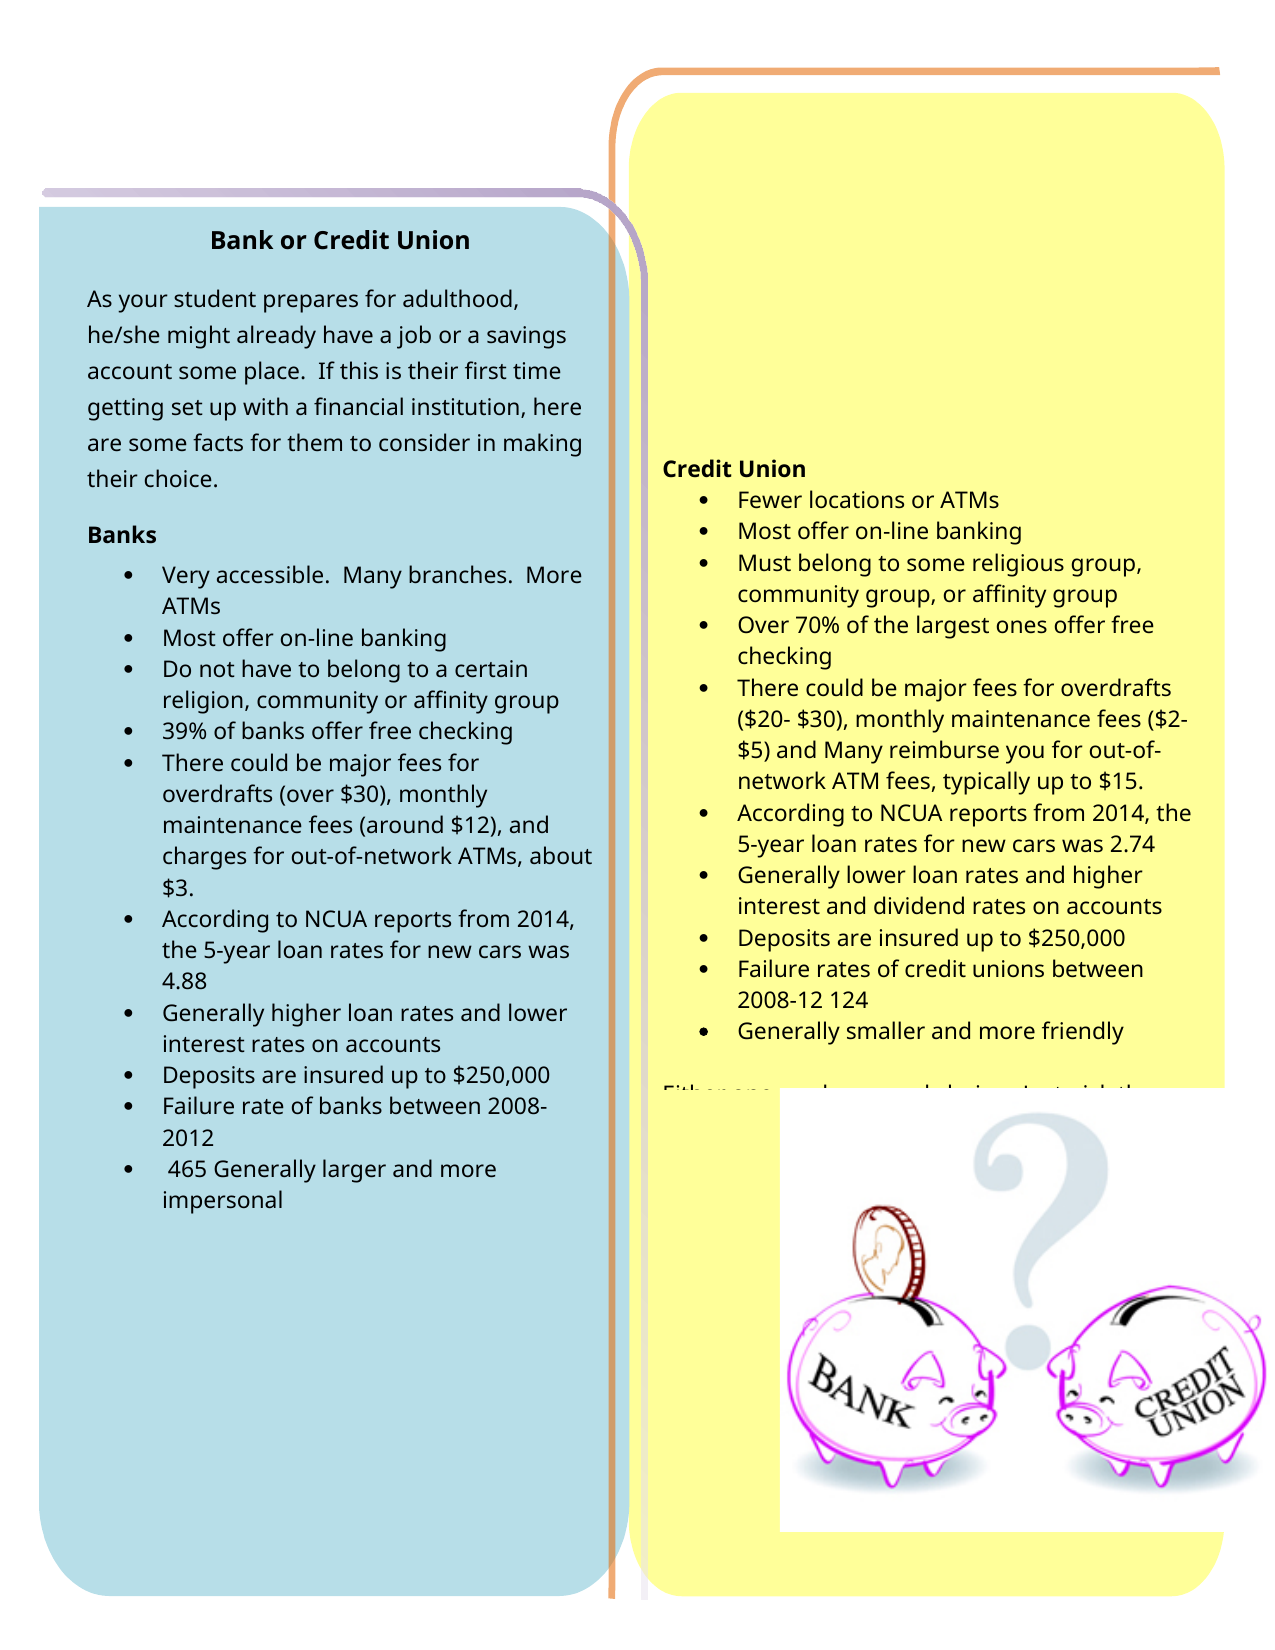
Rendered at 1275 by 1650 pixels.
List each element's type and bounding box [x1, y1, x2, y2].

picture [779, 1088, 1270, 1532]
